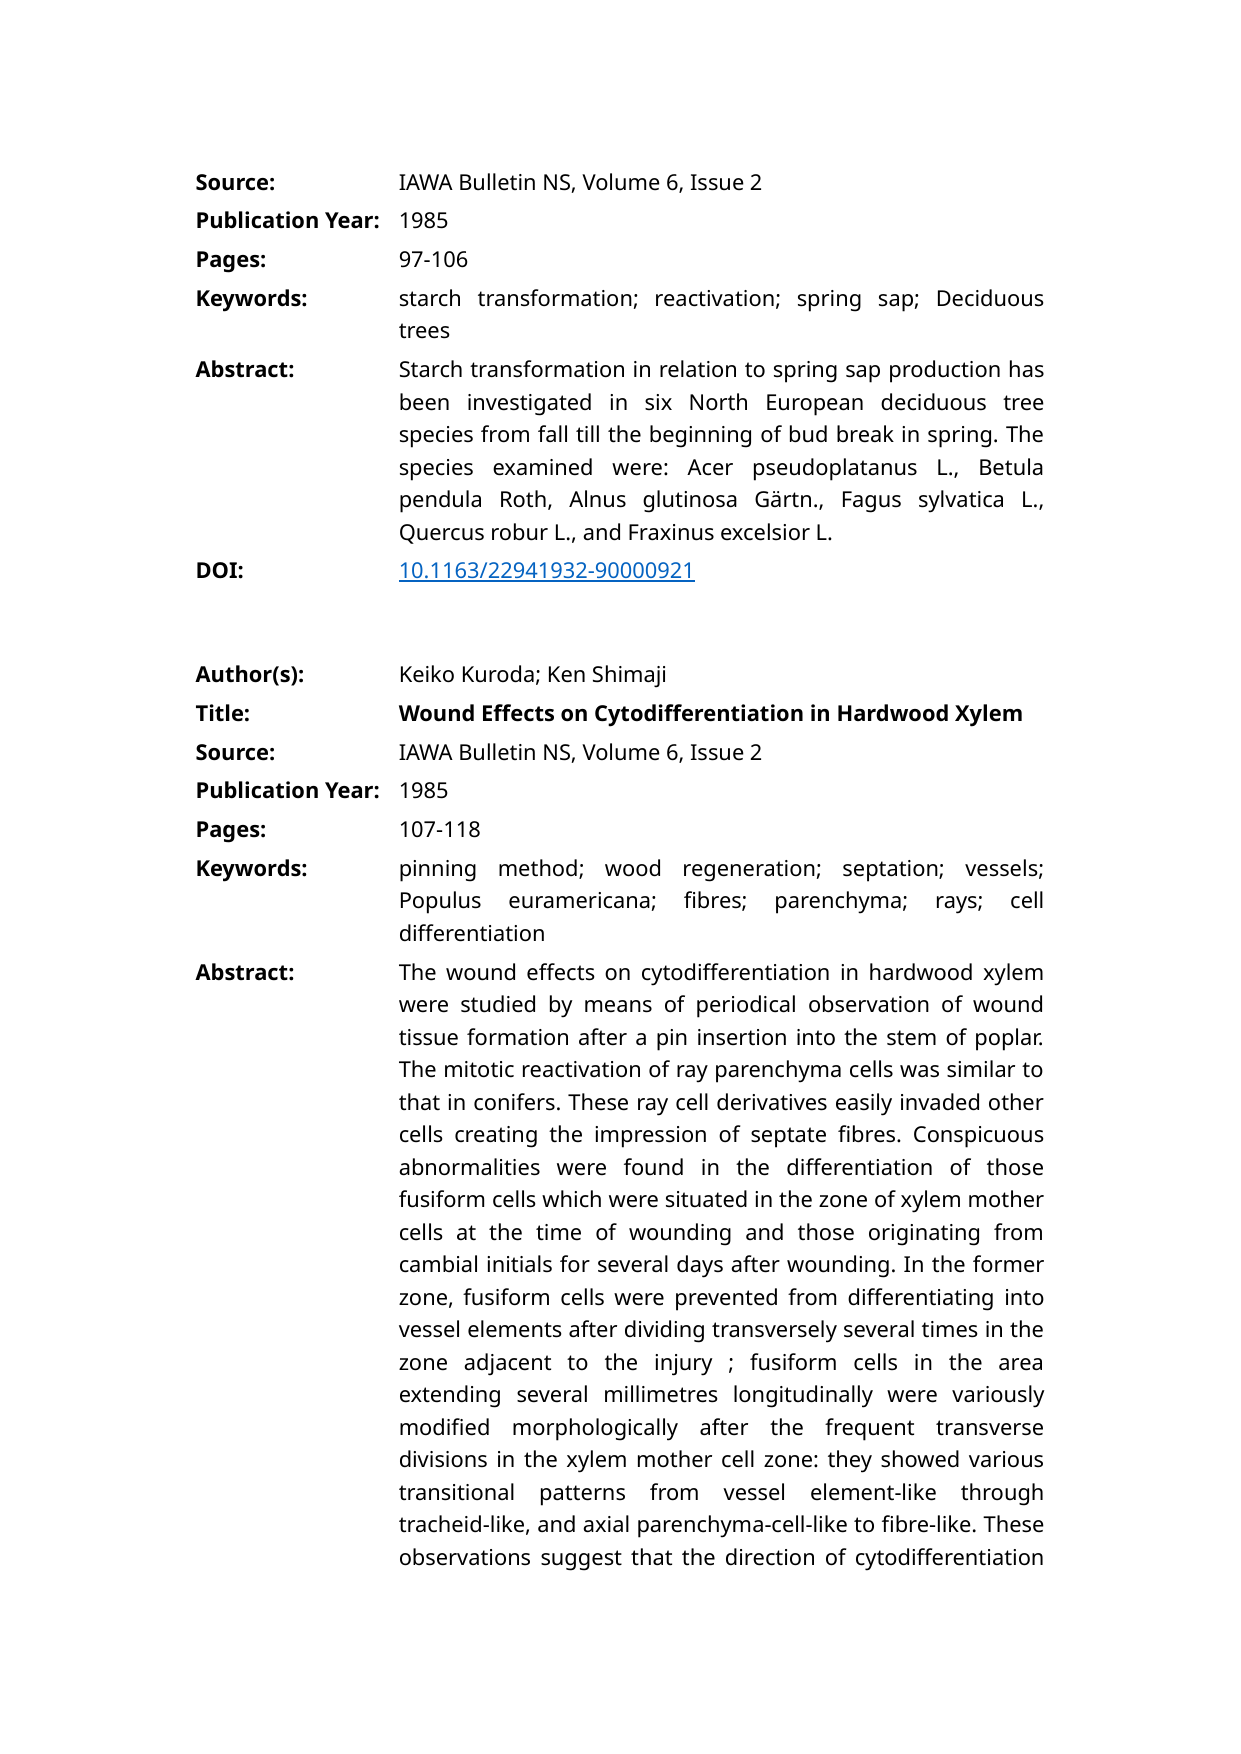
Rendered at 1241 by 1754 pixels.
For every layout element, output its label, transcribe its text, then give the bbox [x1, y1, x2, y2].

table_cell DOI: [188, 551, 391, 589]
table_cell Source: [188, 732, 391, 771]
table_cell Keywords: [188, 278, 391, 349]
table_cell 97-106 [391, 240, 1053, 278]
table_cell starch transformation; reactivation; spring sap; Deciduous trees [391, 278, 1053, 349]
table_cell Pages: [188, 240, 391, 278]
table_cell Starch transformation in relation to spring sap production has been investigated in six North European deciduous tree species from fall till the beginning of bud break in spring. The species examined were: Acer pseudoplatanus L., Betula pendula Roth, Alnus glutinosa Gärtn., Fagus sylvatica L., Quercus robur L., and Fraxinus excelsior L. [391, 350, 1053, 551]
table_cell Publication Year: [188, 771, 391, 809]
table_cell Pages: [188, 810, 391, 848]
table_cell Publication Year: [188, 201, 391, 239]
table_cell Title: [188, 693, 391, 732]
table_cell 1985 [391, 771, 1053, 809]
table_cell Abstract: [188, 952, 391, 1576]
table_cell Abstract: [188, 350, 391, 551]
table_header Keiko Kuroda; Ken Shimaji [391, 655, 1053, 693]
table_cell IAWA Bulletin NS, Volume 6, Issue 2 [391, 732, 1053, 771]
table_cell Wound Effects on Cytodifferentiation in Hardwood Xylem [391, 693, 1053, 732]
table_cell Keywords: [188, 848, 391, 952]
table_cell 10.1163/22941932-90000921 [391, 551, 1053, 589]
table_cell 107-118 [391, 810, 1053, 848]
table_cell pinning method; wood regeneration; septation; vessels; Populus euramericana; fibres; parenchyma; rays; cell differentiation [391, 848, 1053, 952]
table_header Author(s): [188, 655, 391, 693]
table_cell IAWA Bulletin NS, Volume 6, Issue 2 [391, 162, 1053, 201]
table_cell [391, 952, 1053, 1576]
table_cell Source: [188, 162, 391, 201]
table_cell 1985 [391, 201, 1053, 239]
